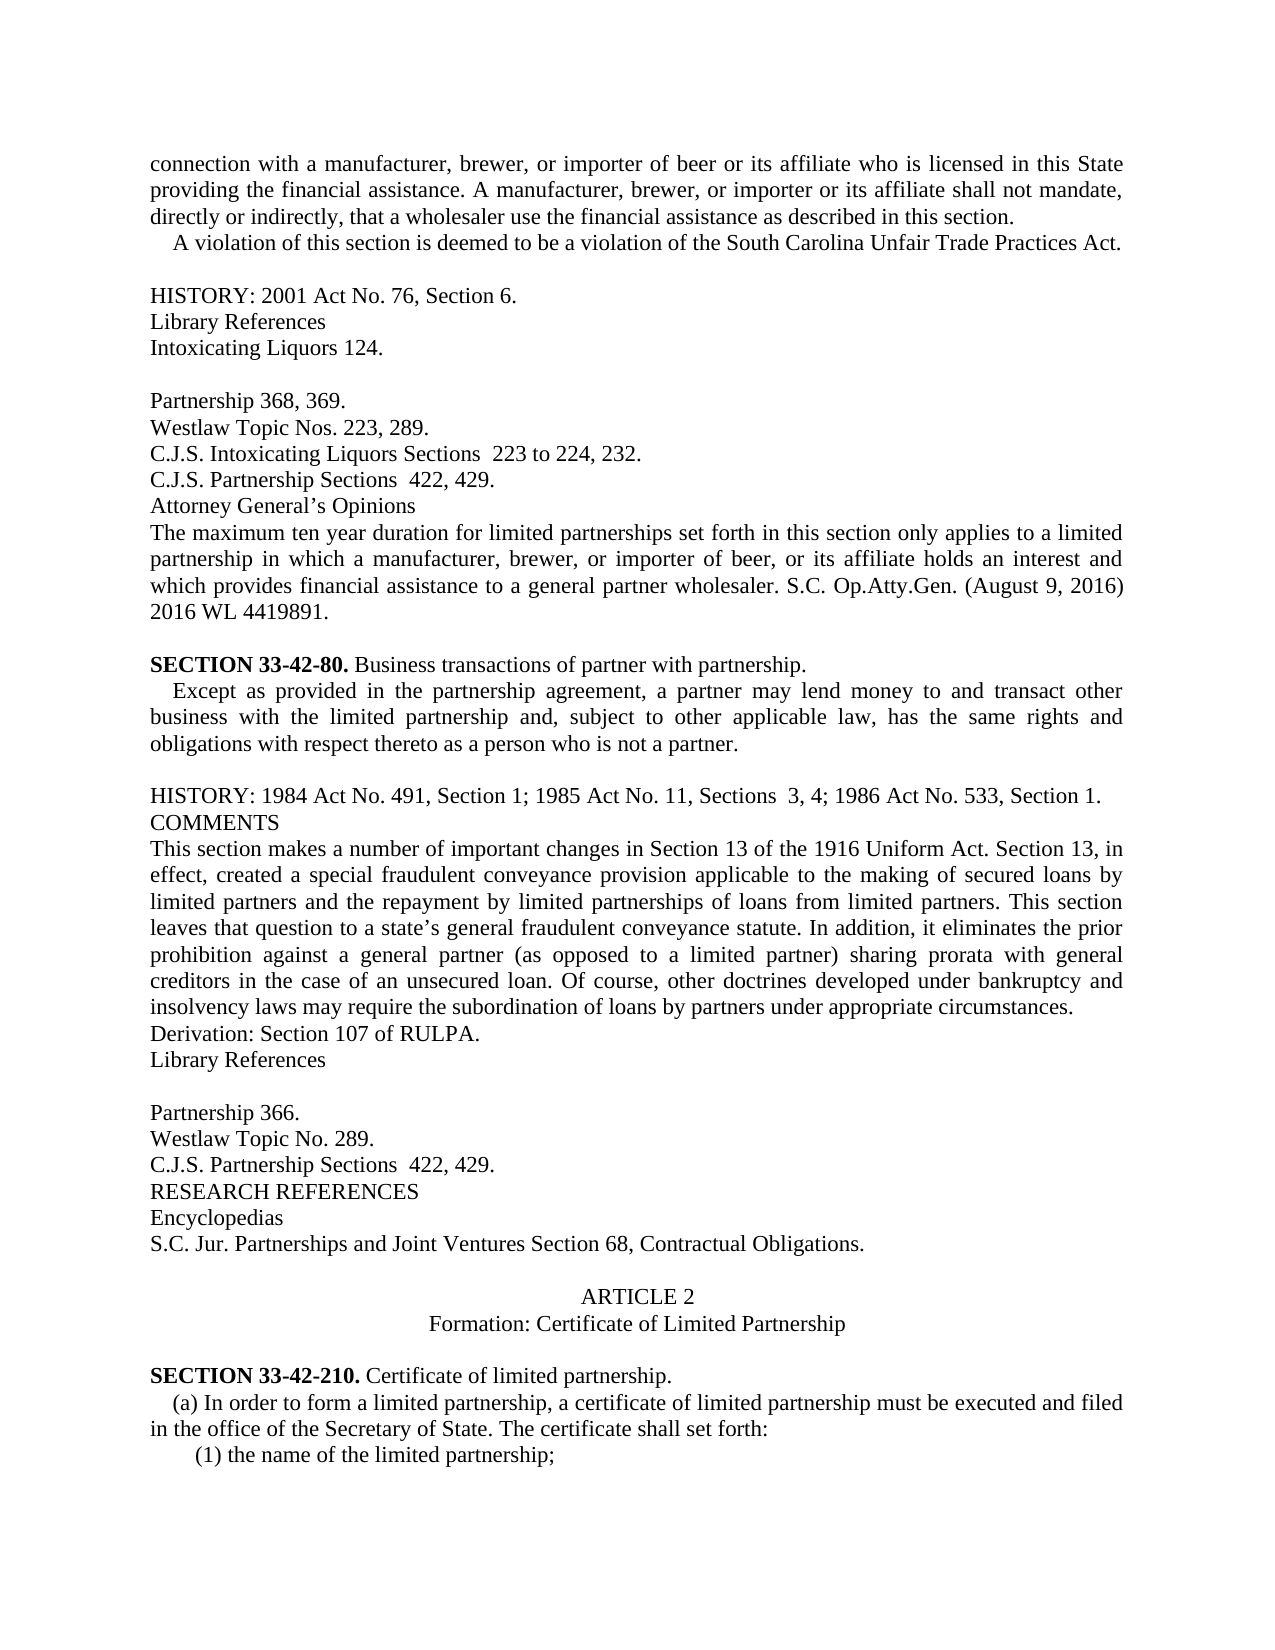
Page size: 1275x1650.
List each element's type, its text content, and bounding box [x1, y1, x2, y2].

text The maximum ten year duration for limited partnerships set forth in this section only applies to a limited partnership in which a manufacturer, brewer, or importer of beer, or its affiliate holds an interest and which provides financial assistance to a general partner wholesaler. S.C. Op.Atty.Gen. (August 9, 2016) 2016 WL 4419891. [150, 519, 1125, 624]
text HISTORY: 1984 Act No. 491, Section 1; 1985 Act No. 11, Sections 3, 4; 1986 Act No. 533, Section 1. [150, 782, 1125, 809]
text A violation of this section is deemed to be a violation of the South Carolina Unfair Trade Practices Act. [150, 229, 1125, 255]
text (a) In order to form a limited partnership, a certificate of limited partnership must be executed and filed in the office of the Secretary of State. The certificate shall set forth: [150, 1389, 1125, 1441]
text SECTION 33-42-210. Certificate of limited partnership. [150, 1362, 1125, 1389]
text C.J.S. Partnership Sections 422, 429. [150, 1151, 1125, 1178]
text Intoxicating Liquors 124. [150, 334, 1125, 361]
text Library References [150, 1046, 1125, 1072]
text Formation: Certificate of Limited Partnership [150, 1309, 1125, 1336]
text SECTION 33-42-80. Business transactions of partner with partnership. [150, 651, 1125, 677]
text Partnership 368, 369. [150, 387, 1125, 413]
text S.C. Jur. Partnerships and Joint Ventures Section 68, Contractual Obligations. [150, 1231, 1125, 1257]
text Library References [150, 308, 1125, 334]
text Westlaw Topic Nos. 223, 289. [150, 413, 1125, 440]
text Attorney General’s Opinions [150, 493, 1125, 519]
text Encyclopedias [150, 1204, 1125, 1231]
text ARTICLE 2 [150, 1283, 1125, 1309]
text (1) the name of the limited partnership; [150, 1441, 1125, 1468]
text Derivation: Section 107 of RULPA. [150, 1020, 1125, 1046]
text RESEARCH REFERENCES [150, 1178, 1125, 1204]
text C.J.S. Partnership Sections 422, 429. [150, 466, 1125, 493]
text Westlaw Topic No. 289. [150, 1125, 1125, 1151]
text Partnership 366. [150, 1099, 1125, 1125]
text HISTORY: 2001 Act No. 76, Section 6. [150, 282, 1125, 308]
text This section makes a number of important changes in Section 13 of the 1916 Uniform Act. Section 13, in effect, created a special fraudulent conveyance provision applicable to the making of secured loans by limited partners and the repayment by limited partnerships of loans from limited partners. This section leaves that question to a state’s general fraudulent conveyance statute. In addition, it eliminates the prior prohibition against a general partner (as opposed to a limited partner) sharing prorata with general creditors in the case of an unsecured loan. Of course, other doctrines developed under bankruptcy and insolvency laws may require the subordination of loans by partners under appropriate circumstances. [150, 835, 1125, 1020]
text Except as provided in the partnership agreement, a partner may lend money to and transact other business with the limited partnership and, subject to other applicable law, has the same rights and obligations with respect thereto as a person who is not a partner. [150, 677, 1125, 756]
text C.J.S. Intoxicating Liquors Sections 223 to 224, 232. [150, 440, 1125, 466]
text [150, 150, 1125, 229]
text COMMENTS [150, 809, 1125, 835]
